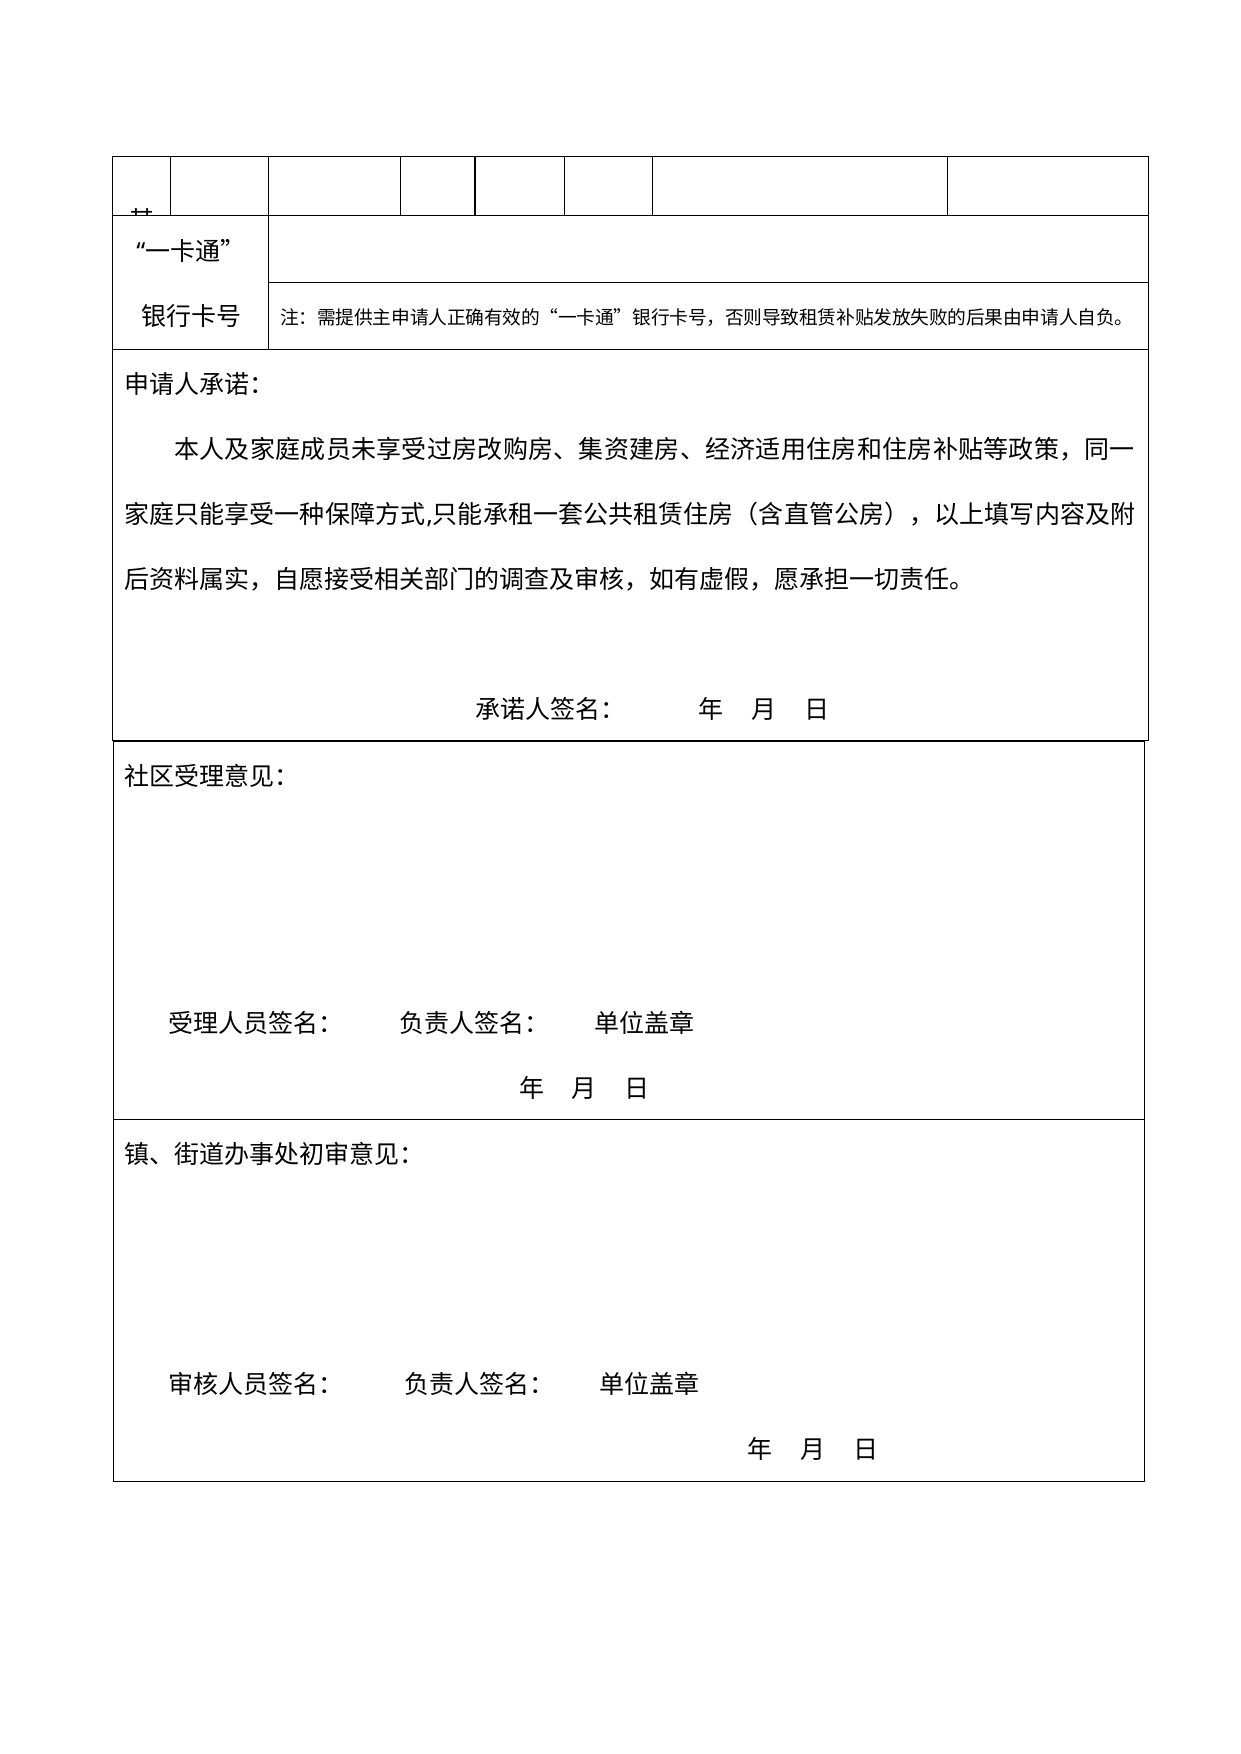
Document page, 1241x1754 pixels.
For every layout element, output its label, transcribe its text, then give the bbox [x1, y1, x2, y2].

table_cell “一卡通”银行卡号 [113, 216, 268, 349]
table_cell [171, 157, 268, 215]
table_header 社区受理意见： 受理人员签名： 负责人签名： 单位盖章 年 月 日 [114, 742, 1144, 1119]
table_cell [269, 216, 1148, 282]
table_cell [653, 157, 947, 215]
table_cell [565, 157, 652, 215]
table_cell [269, 157, 400, 215]
table_cell 注：需提供主申请人正确有效的“一卡通”银行卡号，否则导致租赁补贴发放失败的后果由申请人自负。 [269, 283, 1148, 349]
table_cell 申请人承诺： 本人及家庭成员未享受过房改购房、集资建房、经济适用住房和住房补贴等政策，同一家庭只能享受一种保障方式,只能承租一套公共租赁住房（含直管公房），以上填写内容及附后资料属实，自愿接受相关部门的调查及审核，如有虚假，愿承担一切责任。 承诺人签名： 年 月 日 [113, 350, 1148, 740]
table_cell [948, 157, 1148, 215]
table_cell [401, 157, 474, 215]
table_cell 镇、街道办事处初审意见： 审核人员签名： 负责人签名： 单位盖章 年 月 日 [114, 1120, 1144, 1481]
table_cell [476, 157, 564, 215]
